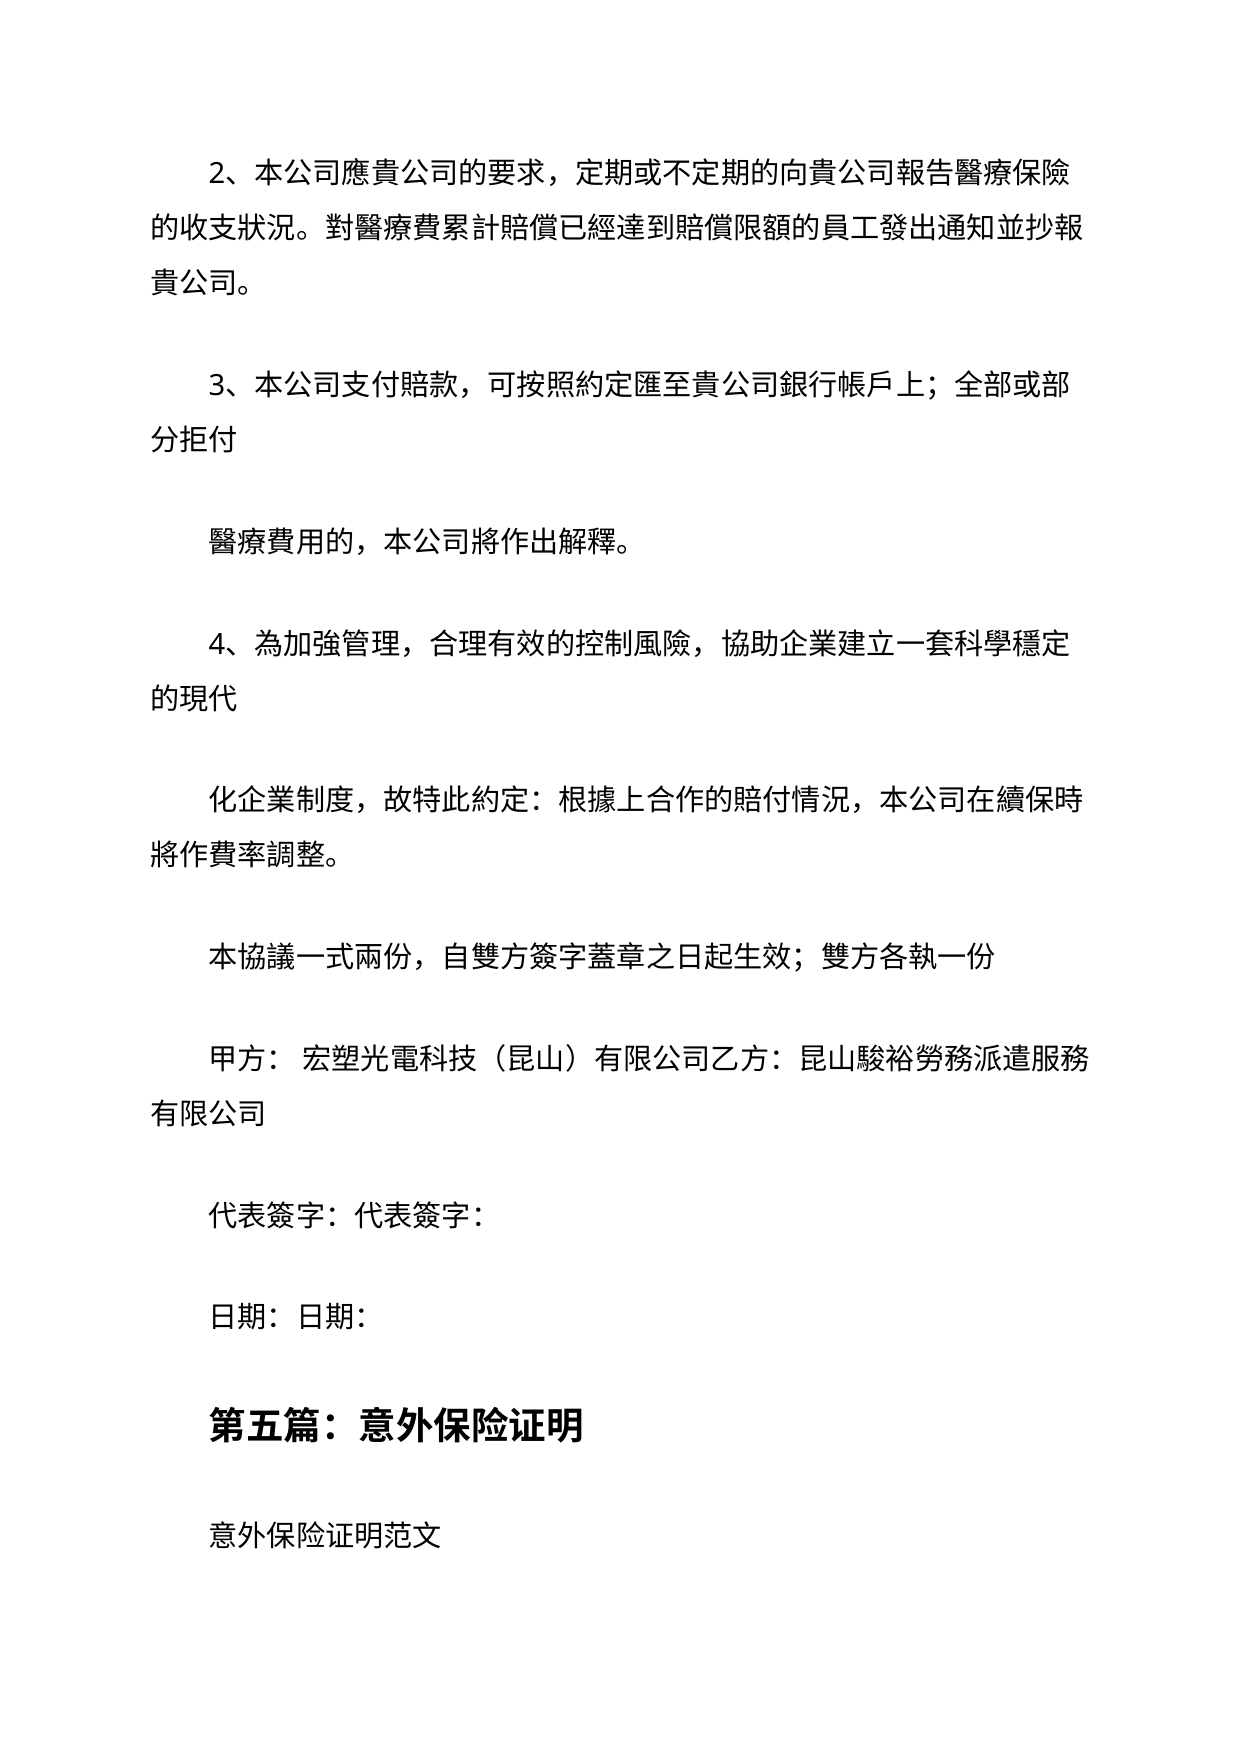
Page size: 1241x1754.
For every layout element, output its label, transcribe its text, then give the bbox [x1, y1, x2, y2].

text 甲方： 宏塑光電科技（昆山）有限公司乙方：昆山駿裕勞務派遣服務有限公司 [150, 1035, 1090, 1133]
text 4、為加強管理，合理有效的控制風險，協助企業建立一套科學穩定的現代 [150, 620, 1090, 717]
text 3、本公司支付賠款，可按照約定匯至貴公司銀行帳戶上；全部或部分拒付 [150, 362, 1090, 459]
text 醫療費用的，本公司將作出解釋。 [150, 518, 1090, 561]
text 日期：日期： [150, 1294, 1090, 1336]
text 2、本公司應貴公司的要求，定期或不定期的向貴公司報告醫療保險的收支狀況。對醫療費累計賠償已經達到賠償限額的員工發出通知並抄報貴公司。 [150, 150, 1090, 302]
text 本協議一式兩份，自雙方簽字蓋章之日起生效；雙方各執一份 [150, 934, 1090, 976]
text 意外保险证明范文 [150, 1513, 1090, 1555]
text 化企業制度，故特此約定：根據上合作的賠付情況，本公司在續保時將作費率調整。 [150, 777, 1090, 874]
text 第五篇：意外保险证明 [150, 1396, 1090, 1450]
text 代表簽字：代表簽字： [150, 1192, 1090, 1234]
